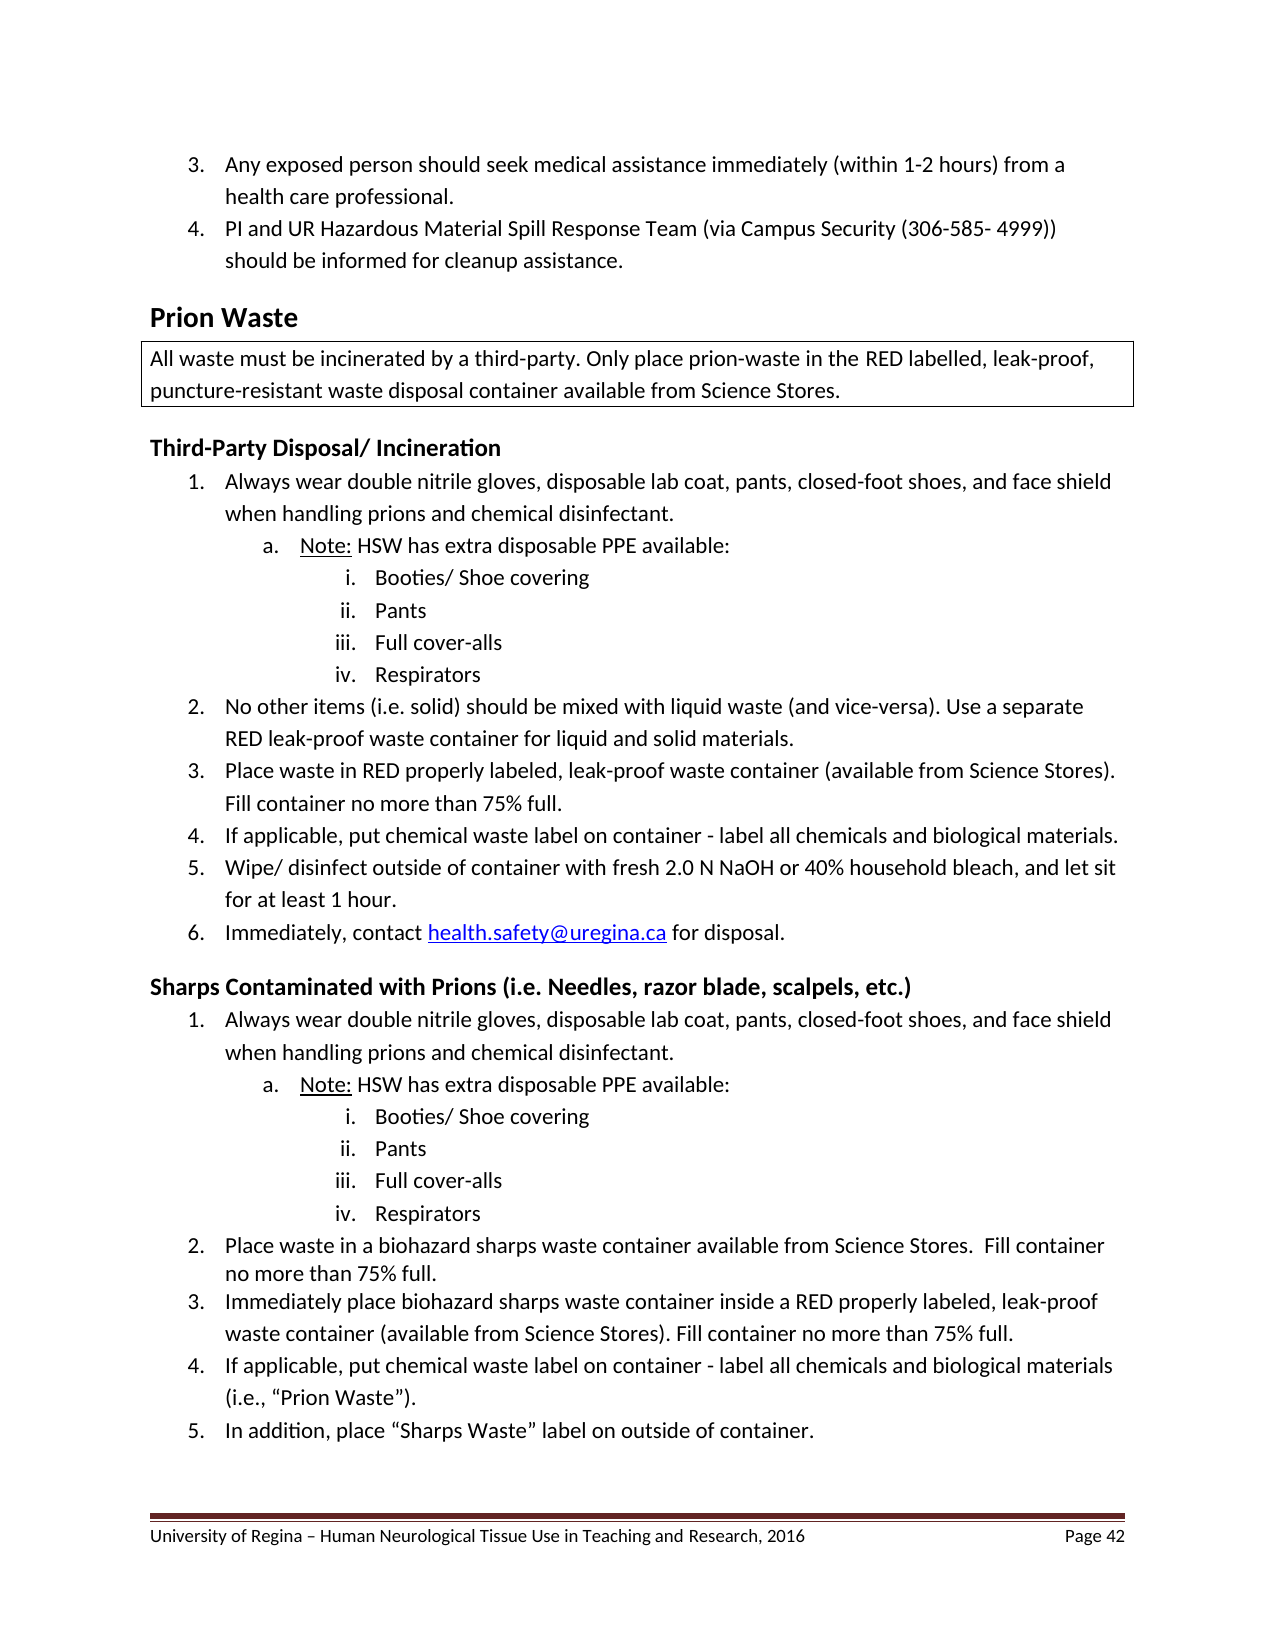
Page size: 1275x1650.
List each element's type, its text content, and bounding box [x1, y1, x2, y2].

list Immediately place biohazard sharps waste container inside a RED properly labeled, leak-proof waste container (available from Science Stores). Fill container no more than 75% full. [187, 1287, 1125, 1347]
list If applicable, put chemical waste label on container - label all chemicals and biological materials (i.e., “Prion Waste”). [187, 1351, 1125, 1412]
list Any exposed person should seek medical assistance immediately (within 1-2 hours) from a health care professional. [187, 150, 1125, 210]
list Booties/ Shoe covering [356, 1102, 1125, 1130]
list Full cover-alls [356, 628, 1125, 656]
list Respirators [356, 660, 1125, 688]
subtitle Third-Party Disposal/ Incineration [150, 432, 1125, 462]
list Pants [356, 1134, 1125, 1162]
list Pants [356, 596, 1125, 624]
text All waste must be incinerated by a third-party. Only place prion-waste in the RED labelled, leak-proof, puncture-resistant waste disposal container available from Science Stores. [142, 342, 1133, 406]
list No other items (i.e. solid) should be mixed with liquid waste (and vice-versa). Use a separate RED leak-proof waste container for liquid and solid materials. [187, 692, 1125, 752]
list Note: HSW has extra disposable PPE available: [262, 531, 1125, 559]
list Wipe/ disinfect outside of container with fresh 2.0 N NaOH or 40% household bleach, and let sit for at least 1 hour. [187, 853, 1125, 913]
list Always wear double nitrile gloves, disposable lab coat, pants, closed-foot shoes, and face shield when handling prions and chemical disinfectant. [187, 467, 1125, 527]
subtitle Prion Waste [150, 299, 1125, 335]
list Booties/ Shoe covering [356, 563, 1125, 592]
list PI and UR Hazardous Material Spill Response Team (via Campus Security (306-585- 4999)) should be informed for cleanup assistance. [187, 214, 1125, 274]
list Place waste in a biohazard sharps waste container available from Science Stores. Fill container no more than 75% full. [187, 1231, 1125, 1287]
list Note: HSW has extra disposable PPE available: [262, 1070, 1125, 1098]
list If applicable, put chemical waste label on container - label all chemicals and biological materials. [187, 821, 1125, 849]
list Full cover-alls [356, 1167, 1125, 1194]
list In addition, place “Sharps Waste” label on outside of container. [187, 1416, 1125, 1444]
subtitle Sharps Contaminated with Prions (i.e. Needles, razor blade, scalpels, etc.) [150, 971, 1125, 1001]
list Place waste in RED properly labeled, leak-proof waste container (available from Science Stores). Fill container no more than 75% full. [187, 757, 1125, 817]
list Immediately, contact health.safety@uregina.ca for disposal. [187, 918, 1125, 946]
list Always wear double nitrile gloves, disposable lab coat, pants, closed-foot shoes, and face shield when handling prions and chemical disinfectant. [187, 1006, 1125, 1066]
list Respirators [356, 1199, 1125, 1227]
